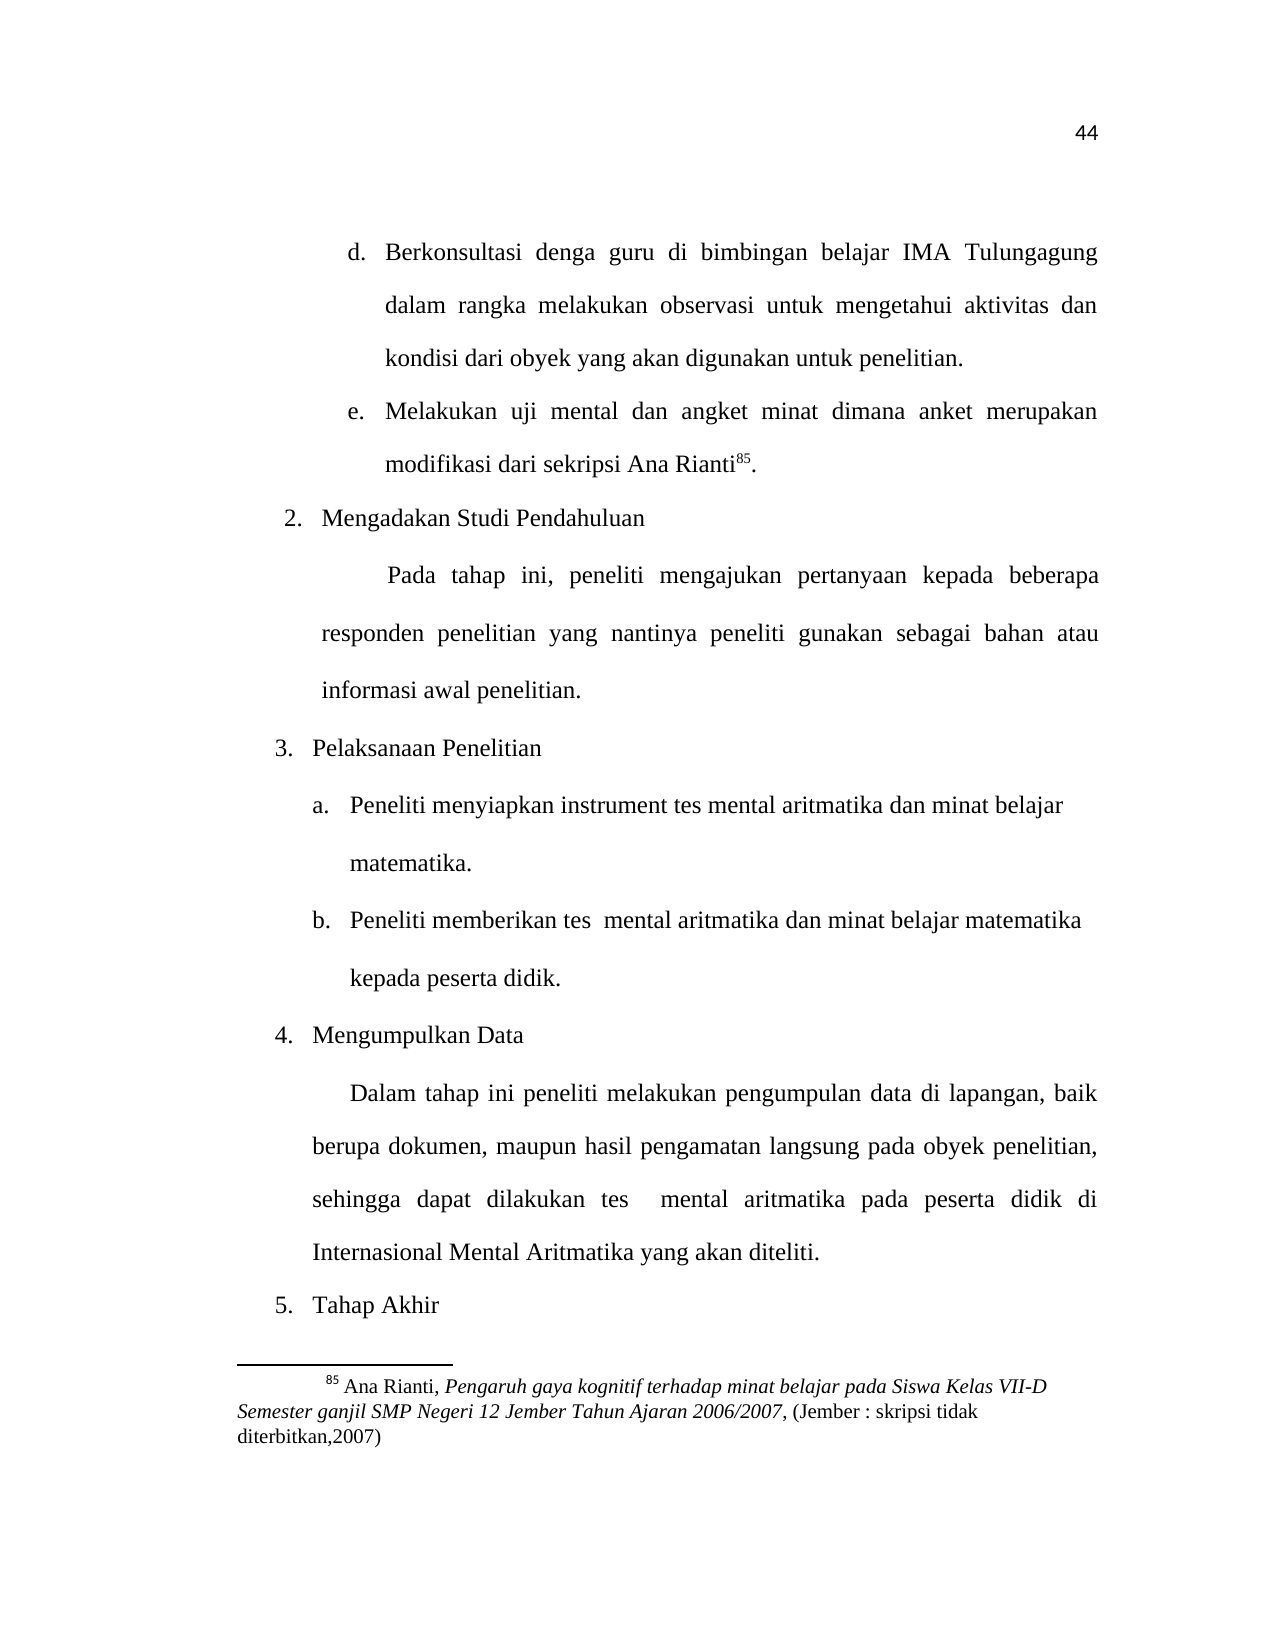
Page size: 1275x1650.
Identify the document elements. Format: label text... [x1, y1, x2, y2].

list Pelaksanaan Penelitian [274, 733, 1098, 761]
list Melakukan uji mental dan angket minat dimana anket merupakan modifikasi dari sekripsi Ana Rianti. [347, 396, 1098, 478]
list Mengumpulkan Data [274, 1020, 1099, 1049]
list Mengadakan Studi Pendahuluan [284, 503, 1099, 531]
list Peneliti memberikan tes mental aritmatika dan minat belajar matematika kepada peserta didik. [312, 905, 1098, 991]
list Peneliti menyiapkan instrument tes mental aritmatika dan minat belajar matematika. [312, 790, 1098, 876]
list Berkonsultasi denga guru di bimbingan belajar IMA Tulungagung dalam rangka melakukan observasi untuk mengetahui aktivitas dan kondisi dari obyek yang akan digunakan untuk penelitian. [347, 237, 1098, 372]
list Pada tahap ini, peneliti mengajukan pertanyaan kepada beberapa responden penelitian yang nantinya peneliti gunakan sebagai bahan atau informasi awal penelitian. [321, 560, 1099, 704]
text Dalam tahap ini peneliti melakukan pengumpulan data di lapangan, baik berupa dokumen, maupun hasil pengamatan langsung pada obyek penelitian, sehingga dapat dilakukan tes mental aritmatika pada peserta didik di Internasional Mental Aritmatika yang akan diteliti. [312, 1078, 1098, 1266]
list Tahap Akhir [274, 1290, 1098, 1319]
